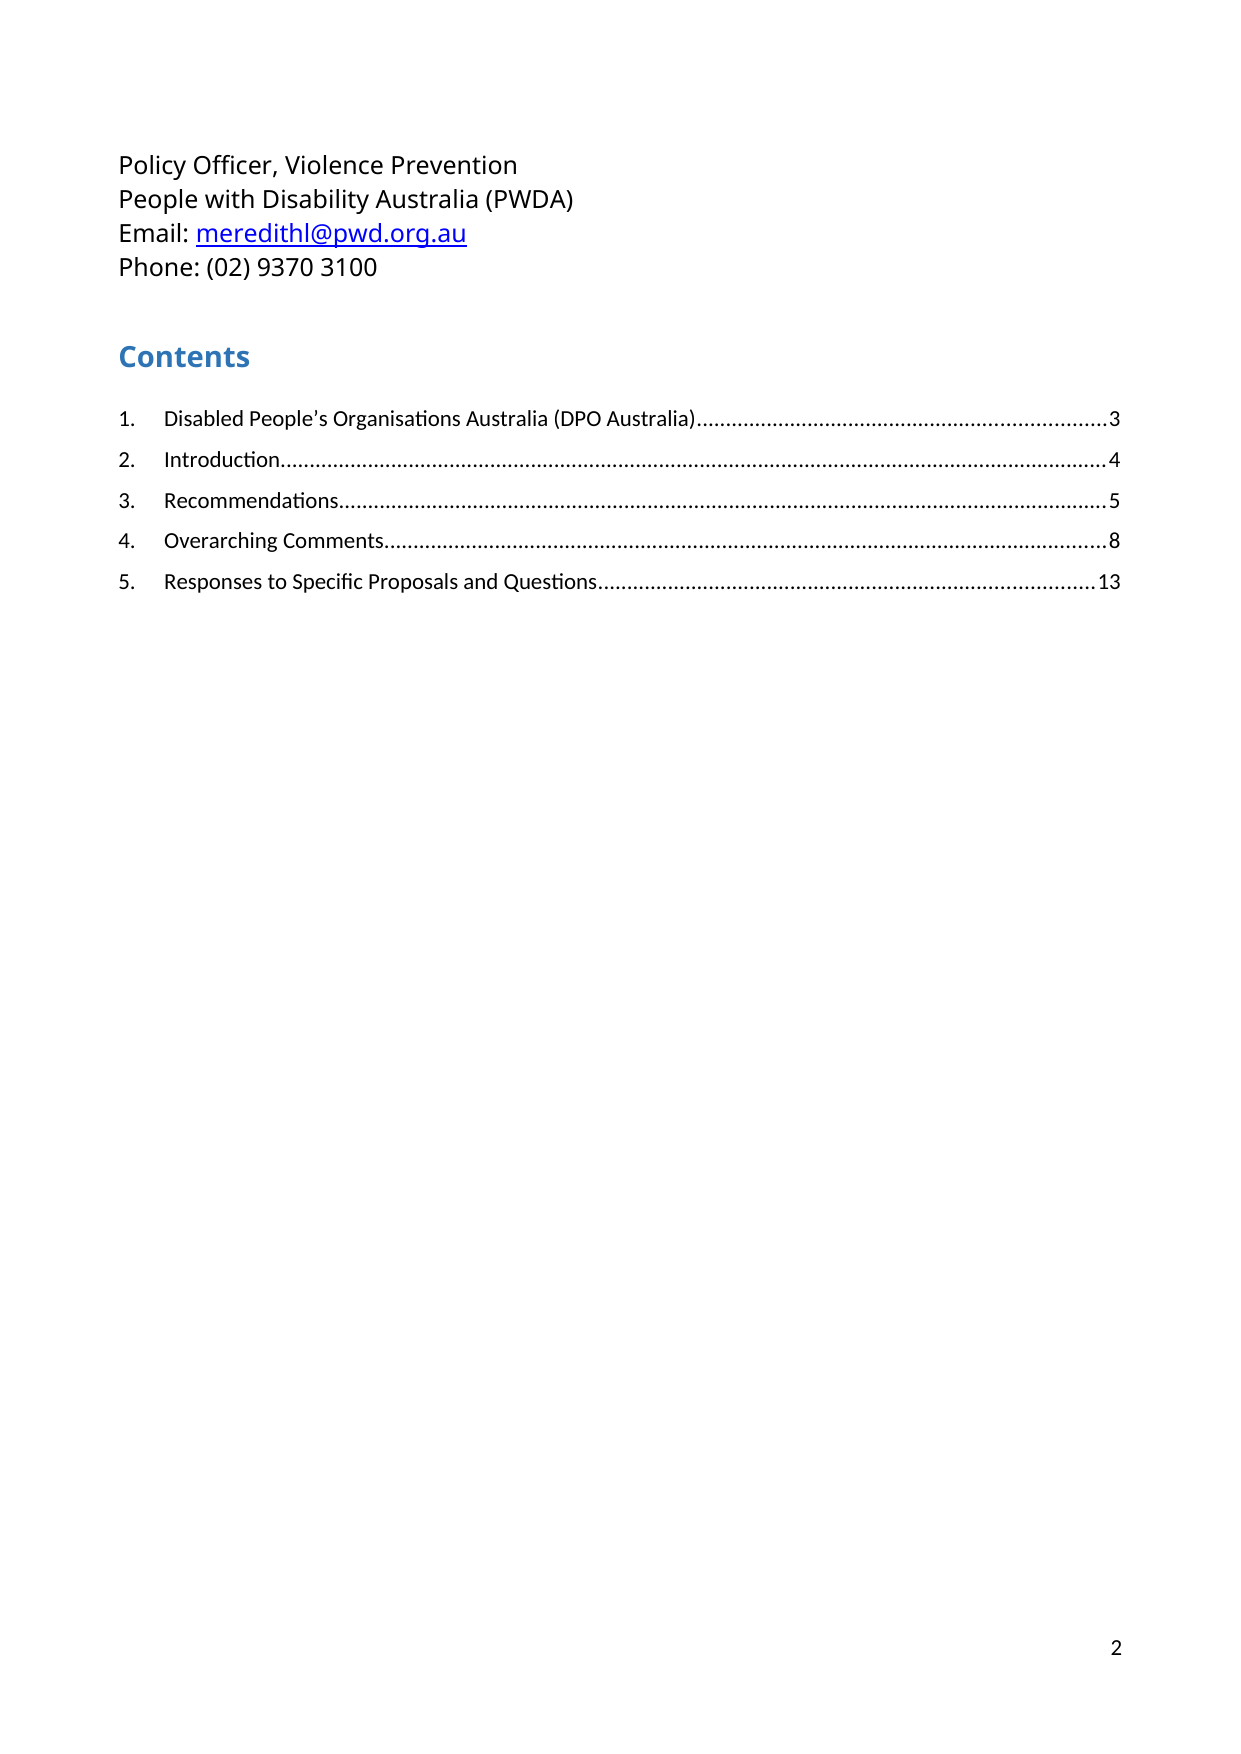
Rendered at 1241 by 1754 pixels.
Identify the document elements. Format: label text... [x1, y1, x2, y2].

text People with Disability Australia (PWDA) [118, 182, 1122, 216]
text Phone: (02) 9370 3100 [118, 250, 1122, 284]
text Email: meredithl@pwd.org.au [118, 216, 1122, 250]
text Policy Officer, Violence Prevention [118, 148, 1122, 182]
